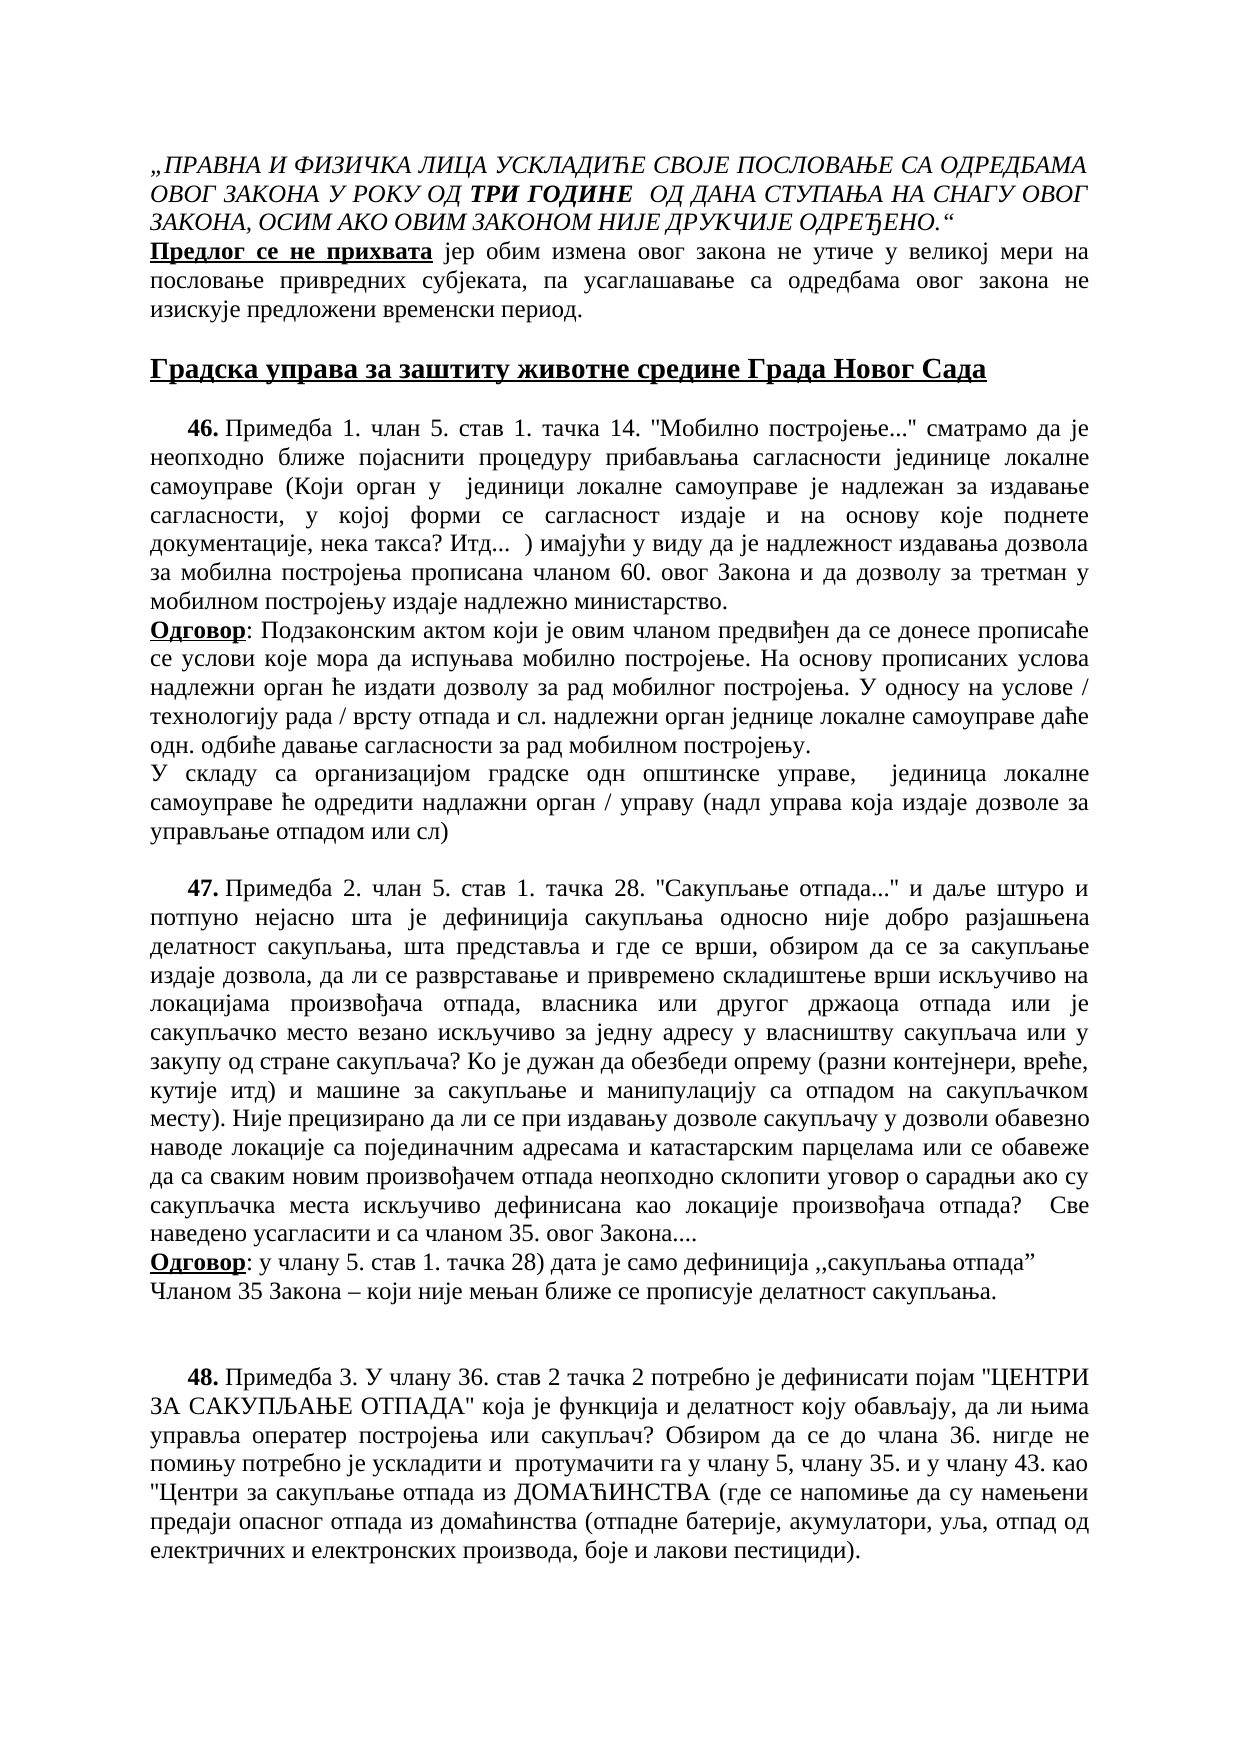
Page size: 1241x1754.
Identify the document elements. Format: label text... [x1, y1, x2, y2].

list Примедба 2. члан 5. став 1. тачка 28. ''Сакупљање отпада...'' и даље штуро и потпуно нејасно шта је дефиниција сакупљања односно није добро разјашњена делатност сакупљања, шта представља и где се врши, обзиром да се за сакупљање издаје дозвола, да ли се разврставање и привремено складиштење врши искључиво на локацијама произвођача отпада, власника или другог држаоца отпада или је сакупљачко место везано искључиво за једну адресу у власништву сакупљача или у закупу од стране сакупљача? Ко је дужан да обезбеди опрему (разни контејнери, вреће, кутије итд) и машине за сакупљање и манипулацију са отпадом на сакупљачком месту). Није прецизирано да ли се при издавању дозволе сакупљачу у дозволи обавезно наводе локације са појединачним адресама и катастарским парцелама или се обавеже да са сваким новим произвођачем отпада неопходно склопити уговор о сарадњи ако су сакупљачка места искључиво дефинисана као локације произвођача отпада? Све наведено усагласити и са чланом 35. овог Закона.... [150, 873, 1090, 1247]
text „ПРАВНА И ФИЗИЧКА ЛИЦА УСКЛАДИЋЕ СВОЈЕ ПОСЛОВАЊЕ СА ОДРЕДБАМА ОВОГ ЗАКОНА У РОКУ ОД ТРИ ГОДИНЕ ОД ДАНА СТУПАЊА НА СНАГУ ОВОГ ЗАКОНА, ОСИМ АКО ОВИМ ЗАКОНОМ НИЈЕ ДРУКЧИЈЕ ОДРЕЂЕНО.“ [150, 150, 1090, 236]
text Одговор: у члану 5. став 1. тачка 28) дата је само дефиниција ,,сакупљања отпада” [150, 1247, 1090, 1276]
list Примедба 1. члан 5. став 1. тачка 14. ''Мобилно постројење...'' сматрамо да је неопходно ближе појаснити процедуру прибављања сагласности јединице локалне самоуправе (Који орган у јединици локалне самоуправе је надлежан за издавање сагласности, у којој форми се сагласност издаје и на основу које поднете документације, нека такса? Итд... ) имајући у виду да је надлежност издавања дозвола за мобилна постројења прописана чланом 60. овог Закона и да дозволу за третман у мобилном постројењу издаје надлежно министарство. [150, 413, 1090, 615]
text Одговор: Подзаконским актом који је овим чланом предвиђен да се донесе прописаће се услови које мора да испуњава мобилно постројење. На основу прописаних услова надлежни орган ће издати дозволу за рад мобилног постројења. У односу на услове / технологију рада / врсту отпада и сл. надлежни орган једнице локалне самоуправе даће одн. одбиће давање сагласности за рад мобилном постројењу. [150, 615, 1090, 758]
text Градска управа за заштиту животне средине Града Новог Сада [150, 351, 1090, 385]
list Примедба 3. У члану 36. став 2 тачка 2 потребно је дефинисати појам ''ЦЕНТРИ ЗА САКУПЉАЊЕ ОТПАДА'' која је функција и делатност коју обављају, да ли њима управља оператер постројења или сакупљач? Обзиром да се до члана 36. нигде не помињу потребно је ускладити и протумачити га у члану 5, члану 35. и у члану 43. као ''Центри за сакупљање отпада из ДОМАЋИНСТВА (где се напомиње да су намењени предаји опасног отпада из домаћинства (отпадне батерије, акумулатори, уља, отпад од електричних и електронских производа, боје и лакови пестициди). [150, 1362, 1090, 1563]
text Чланом 35 Закона – који није мењан ближе се прописује делатност сакупљања. [150, 1276, 1090, 1305]
text У складу са организацијом градске одн општинске управе, јединица локалне самоуправе ће одредити надлажни орган / управу (надл управа која издаје дозволе за управљање отпадом или сл) [150, 758, 1090, 845]
text Предлог се не прихвата јер обим измена овог закона не утиче у великој мери на пословање привредних субјеката, па усаглашавање са одредбама овог закона не изискује предложени временски период. [150, 236, 1090, 322]
